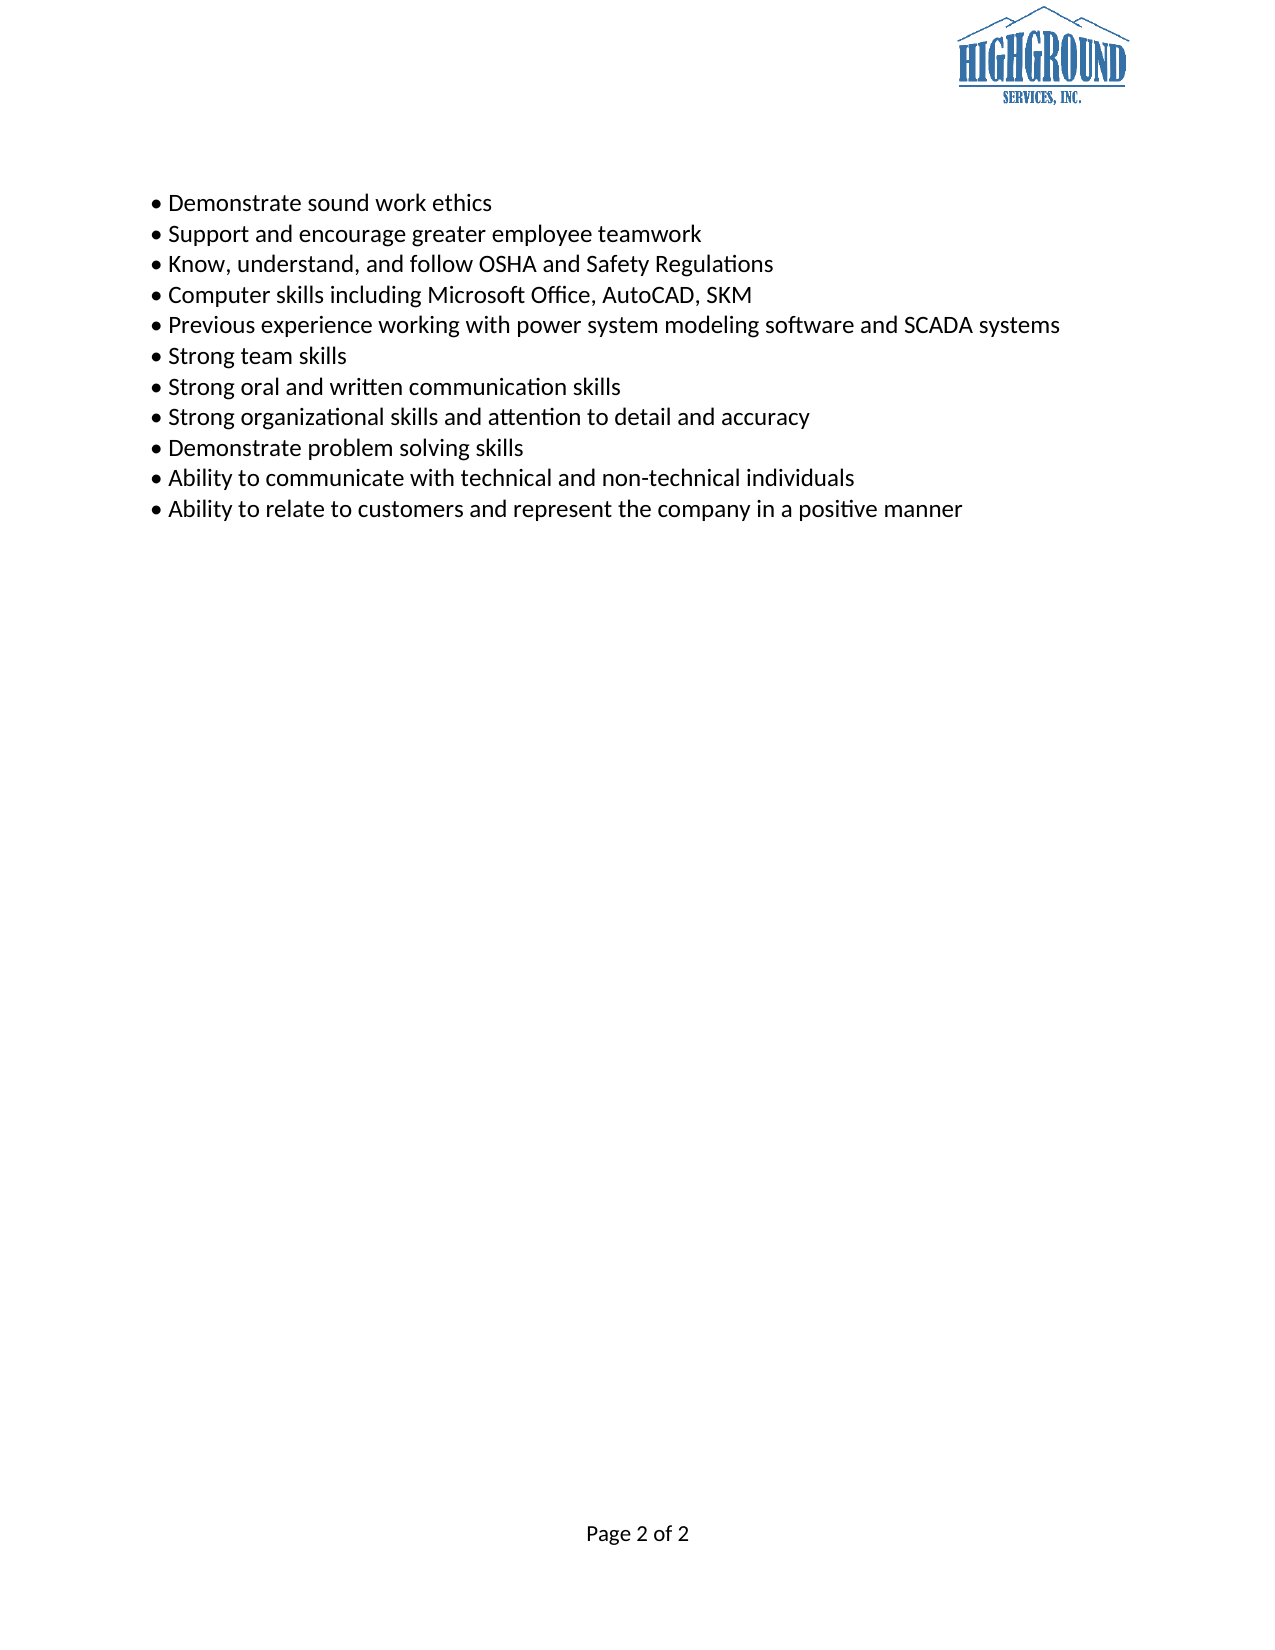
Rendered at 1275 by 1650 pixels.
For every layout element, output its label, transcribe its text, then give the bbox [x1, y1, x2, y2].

text • Strong organizational skills and attention to detail and accuracy [150, 401, 1125, 432]
text • Strong team skills [150, 340, 1125, 371]
text • Strong oral and written communication skills [150, 371, 1125, 401]
text • Support and encourage greater employee teamwork [150, 218, 1125, 248]
text • Know, understand, and follow OSHA and Safety Regulations [150, 248, 1125, 279]
text • Computer skills including Microsoft Office, AutoCAD, SKM [150, 279, 1125, 309]
text • Demonstrate sound work ethics [150, 187, 1125, 218]
text • Demonstrate problem solving skills [150, 432, 1125, 462]
text • Ability to communicate with technical and non-technical individuals [150, 462, 1125, 493]
text • Previous experience working with power system modeling software and SCADA systems [150, 309, 1125, 340]
text • Ability to relate to customers and represent the company in a positive manner [150, 493, 1125, 523]
